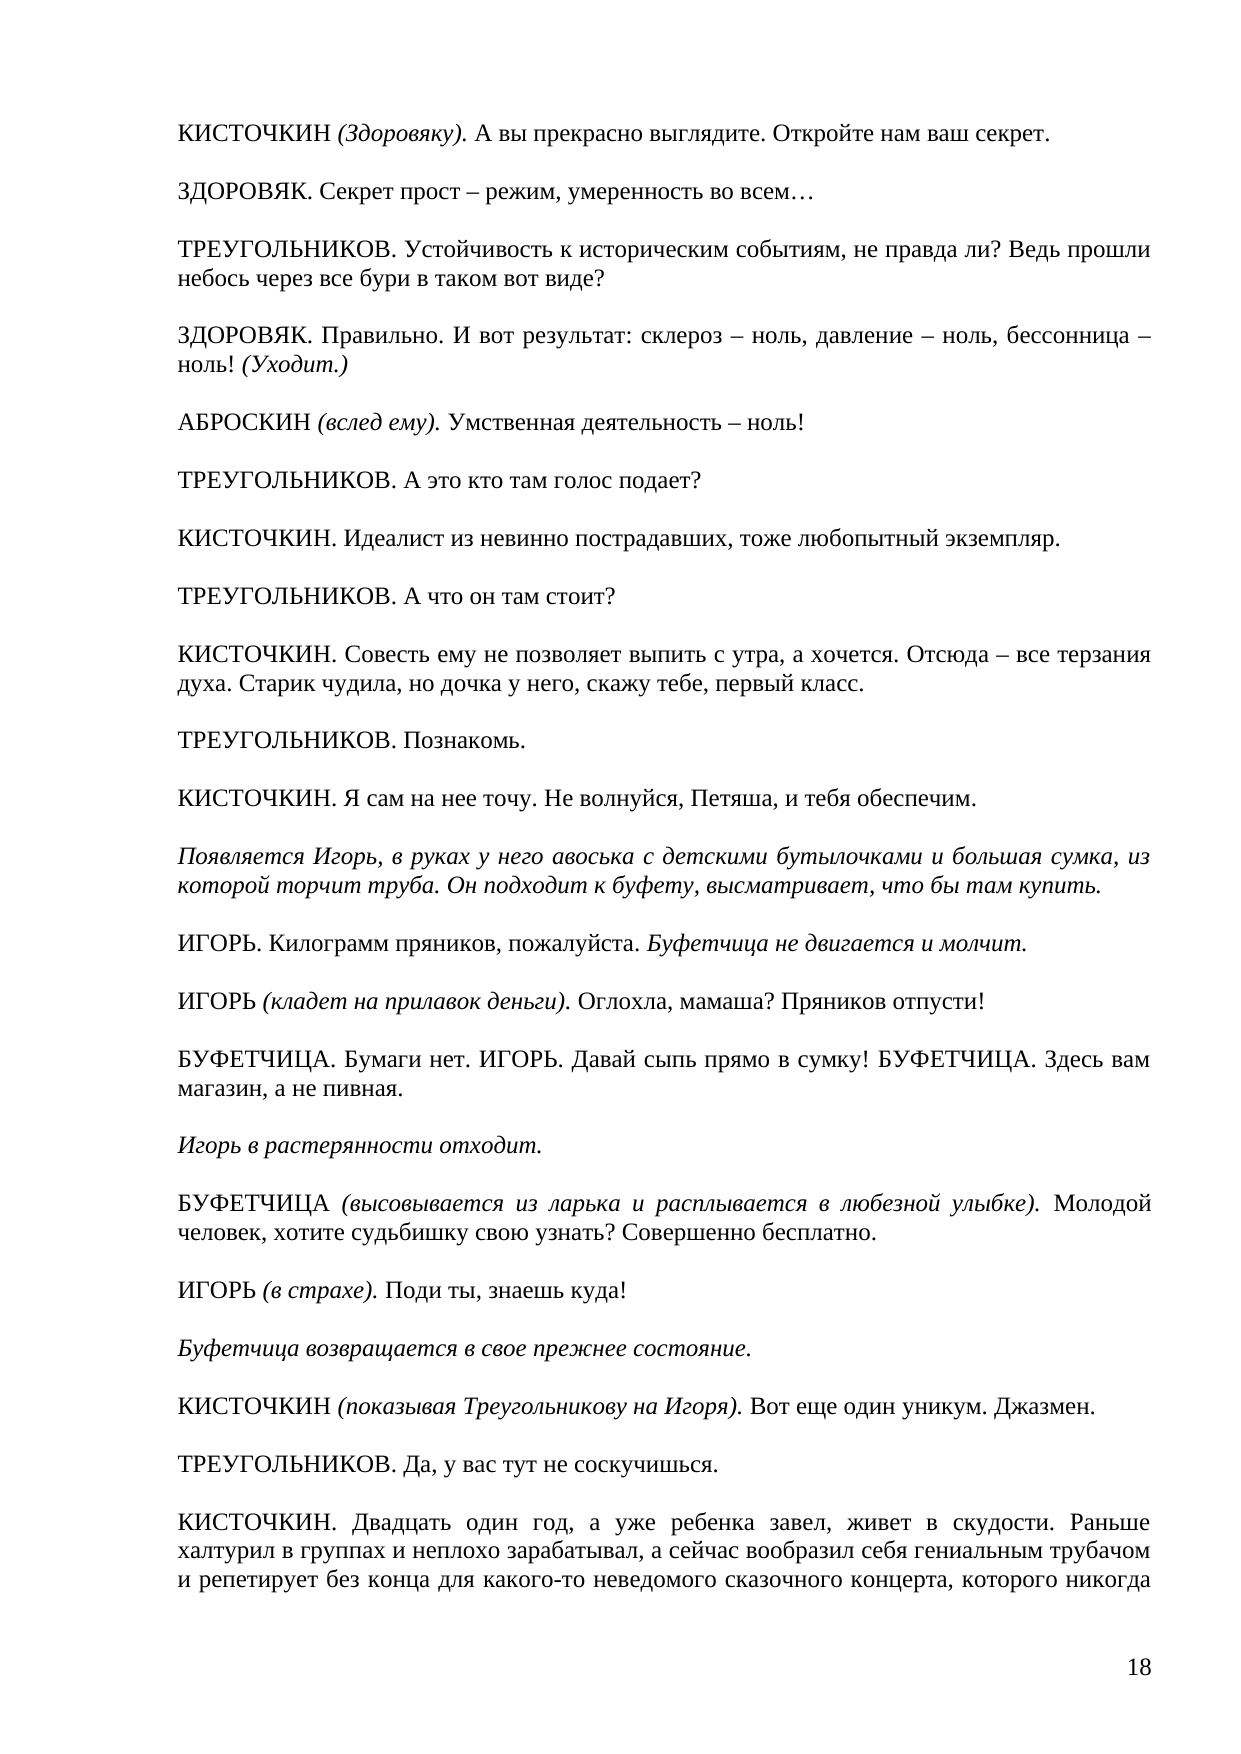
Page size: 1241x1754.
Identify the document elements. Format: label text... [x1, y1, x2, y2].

text КИСТОЧКИН (показывая Треугольникову на Игоря). Вот еще один уникум. Джазмен. [177, 1391, 1152, 1420]
text БУФЕТЧИЦА. Бумаги нет. ИГОРЬ. Давай сыпь прямо в сумку! БУФЕТЧИЦА. Здесь вам магазин, а не пивная. [177, 1044, 1152, 1101]
text ТРЕУГОЛЬНИКОВ. А что он там стоит? [177, 581, 1152, 610]
text Буфетчица возвращается в свое прежнее состояние. [177, 1333, 1152, 1362]
text ИГОРЬ (кладет на прилавок деньги). Оглохла, мамаша? Пряников отпусти! [177, 986, 1152, 1015]
text КИСТОЧКИН. Совесть ему не позволяет выпить с утра, а хочется. Отсюда – все терзания духа. Старик чудила, но дочка у него, скажу тебе, первый класс. [177, 639, 1152, 696]
text Игорь в растерянности отходит. [177, 1131, 1152, 1159]
text КИСТОЧКИН (Здоровяку). А вы прекрасно выглядите. Откройте нам ваш секрет. [177, 118, 1152, 147]
text ТРЕУГОЛЬНИКОВ. Да, у вас тут не соскучишься. [177, 1449, 1152, 1478]
text ЗДОРОВЯК. Секрет прост – режим, умеренность во всем… [177, 176, 1152, 205]
text ТРЕУГОЛЬНИКОВ. Познакомь. [177, 726, 1152, 754]
text КИСТОЧКИН. Идеалист из невинно пострадавших, тоже любопытный экземпляр. [177, 523, 1152, 552]
text БУФЕТЧИЦА (высовывается из ларька и расплывается в любезной улыбке). Молодой человек, хотите судьбишку свою узнать? Совершенно бесплатно. [177, 1188, 1152, 1246]
text ЗДОРОВЯК. Правильно. И вот результат: склероз – ноль, давление – ноль, бессонница – ноль! (Уходит.) [177, 321, 1152, 378]
text ИГОРЬ. Килограмм пряников, пожалуйста. Буфетчица не двигается и молчит. [177, 928, 1152, 957]
text КИСТОЧКИН. Я сам на нее точу. Не волнуйся, Петяша, и тебя обеспечим. [177, 783, 1152, 812]
text АБРОСКИН (вслед ему). Умственная деятельность – ноль! [177, 407, 1152, 436]
text ТРЕУГОЛЬНИКОВ. А это кто там голос подает? [177, 465, 1152, 494]
text ИГОРЬ (в страхе). Поди ты, знаешь куда! [177, 1275, 1152, 1304]
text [177, 1507, 1152, 1593]
text ТРЕУГОЛЬНИКОВ. Устойчивость к историческим событиям, не правда ли? Ведь прошли небось через все бури в таком вот виде? [177, 234, 1152, 291]
text Появляется Игорь, в руках у него авоська с детскими бутылочками и большая сумка, из которой торчит труба. Он подходит к буфету, высматривает, что бы там купить. [177, 841, 1152, 899]
